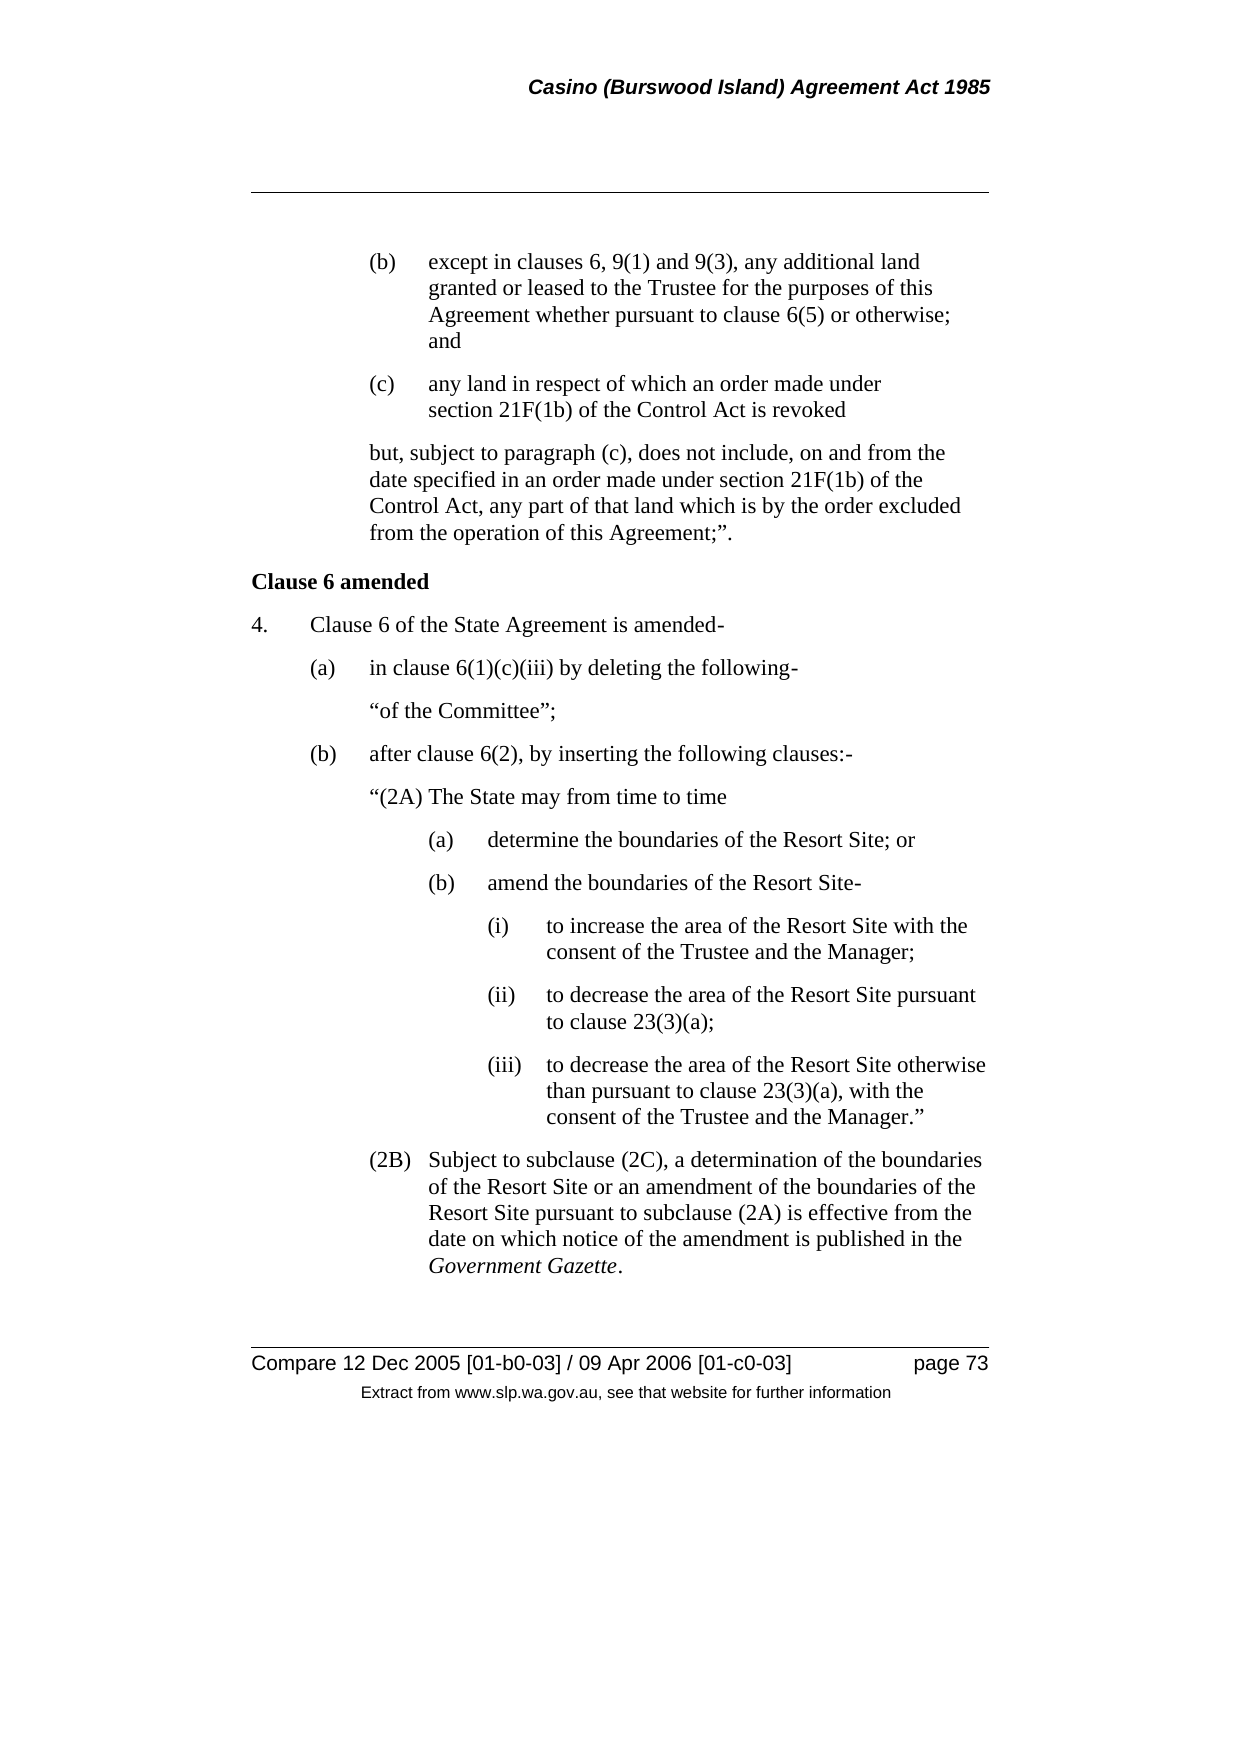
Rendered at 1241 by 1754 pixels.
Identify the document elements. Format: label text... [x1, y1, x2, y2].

text (c) any land in respect of which an order made under section 21F(1b) of the Control Act is revoked [251, 370, 989, 423]
text but, subject to paragraph (c), does not include, on and from the date specified in an order made under section 21F(1b) of the Control Act, any part of that land which is by the order excluded from the operation of this Agreement;”. [251, 439, 989, 545]
text (i) to increase the area of the Resort Site with the consent of the Trustee and the Manager; [251, 912, 989, 965]
text “of the Committee”; [251, 697, 989, 723]
text (2B) Subject to subclause (2C), a determination of the boundaries of the Resort Site or an amendment of the boundaries of the Resort Site pursuant to subclause (2A) is effective from the date on which notice of the amendment is published in the Government Gazette. [251, 1146, 989, 1278]
text Clause 6 amended [251, 568, 989, 594]
text (b) except in clauses 6, 9(1) and 9(3), any additional land granted or leased to the Trustee for the purposes of this Agreement whether pursuant to clause 6(5) or otherwise; and [251, 248, 989, 353]
text (ii) to decrease the area of the Resort Site pursuant to clause 23(3)(a); [251, 981, 989, 1034]
text (a) in clause 6(1)(c)(iii) by deleting the following- [251, 654, 989, 680]
text (a) determine the boundaries of the Resort Site; or [251, 826, 989, 852]
text (iii) to decrease the area of the Resort Site otherwise than pursuant to clause 23(3)(a), with the consent of the Trustee and the Manager.” [251, 1051, 989, 1130]
text (b) after clause 6(2), by inserting the following clauses:- [251, 740, 989, 766]
text (b) amend the boundaries of the Resort Site- [251, 869, 989, 895]
text 4. Clause 6 of the State Agreement is amended- [251, 611, 989, 637]
text “(2A) The State may from time to time [251, 783, 989, 809]
